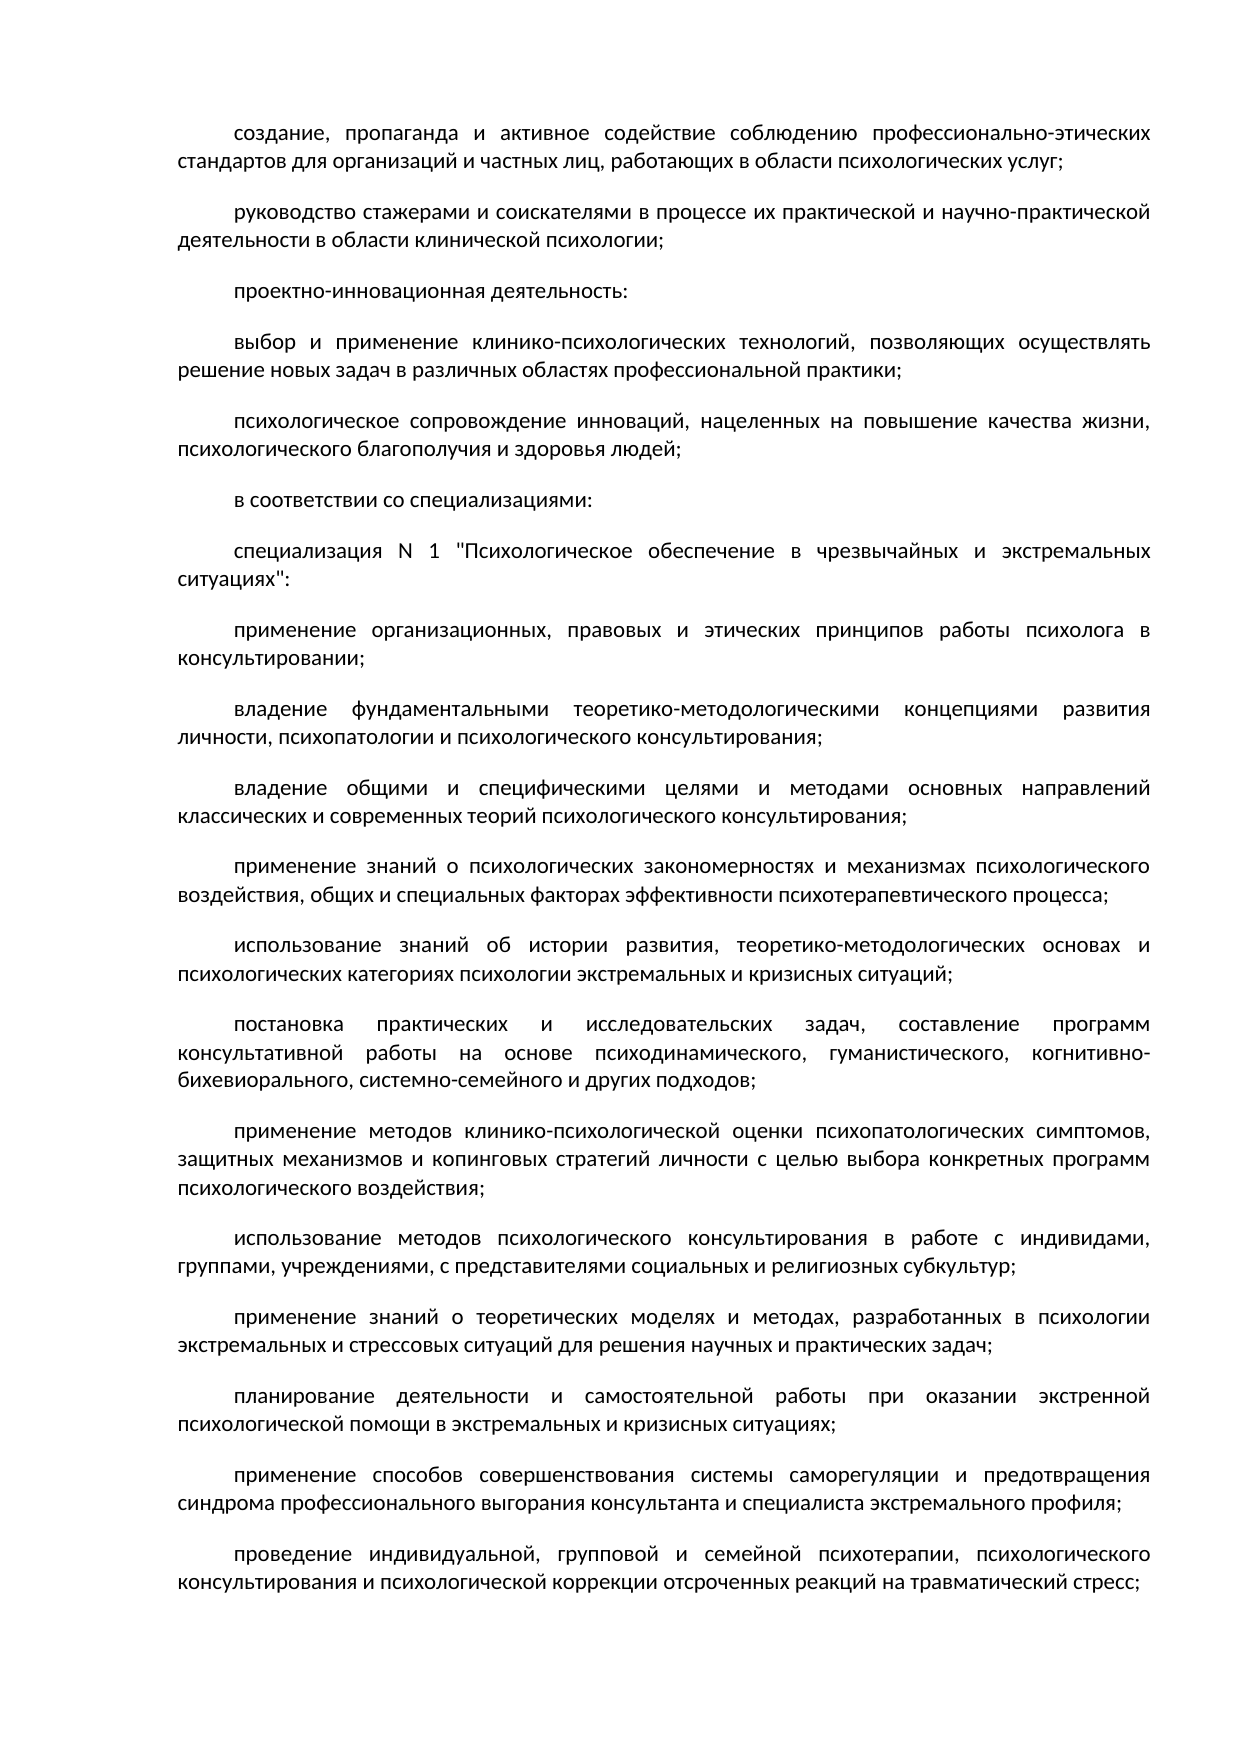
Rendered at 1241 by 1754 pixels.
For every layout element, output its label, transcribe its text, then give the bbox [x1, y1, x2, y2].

text владение фундаментальными теоретико-методологическими концепциями развития личности, психопатологии и психологического консультирования; [177, 694, 1152, 750]
text применение способов совершенствования системы саморегуляции и предотвращения синдрома профессионального выгорания консультанта и специалиста экстремального профиля; [177, 1460, 1152, 1516]
text создание, пропаганда и активное содействие соблюдению профессионально-этических стандартов для организаций и частных лиц, работающих в области психологических услуг; [177, 118, 1152, 174]
text применение знаний о теоретических моделях и методах, разработанных в психологии экстремальных и стрессовых ситуаций для решения научных и практических задач; [177, 1302, 1152, 1358]
text проведение индивидуальной, групповой и семейной психотерапии, психологического консультирования и психологической коррекции отсроченных реакций на травматический стресс; [177, 1539, 1152, 1595]
text применение методов клинико-психологической оценки психопатологических симптомов, защитных механизмов и копинговых стратегий личности с целью выбора конкретных программ психологического воздействия; [177, 1117, 1152, 1201]
text психологическое сопровождение инноваций, нацеленных на повышение качества жизни, психологического благополучия и здоровья людей; [177, 406, 1152, 462]
text использование методов психологического консультирования в работе с индивидами, группами, учреждениями, с представителями социальных и религиозных субкультур; [177, 1223, 1152, 1279]
text владение общими и специфическими целями и методами основных направлений классических и современных теорий психологического консультирования; [177, 773, 1152, 829]
text применение организационных, правовых и этических принципов работы психолога в консультировании; [177, 615, 1152, 671]
text руководство стажерами и соискателями в процессе их практической и научно-практической деятельности в области клинической психологии; [177, 197, 1152, 253]
text применение знаний о психологических закономерностях и механизмах психологического воздействия, общих и специальных факторах эффективности психотерапевтического процесса; [177, 852, 1152, 908]
text использование знаний об истории развития, теоретико-методологических основах и психологических категориях психологии экстремальных и кризисных ситуаций; [177, 931, 1152, 987]
text проектно-инновационная деятельность: [177, 276, 1152, 304]
text в соответствии со специализациями: [177, 485, 1152, 513]
text планирование деятельности и самостоятельной работы при оказании экстренной психологической помощи в экстремальных и кризисных ситуациях; [177, 1381, 1152, 1437]
text специализация N 1 "Психологическое обеспечение в чрезвычайных и экстремальных ситуациях": [177, 536, 1152, 592]
text постановка практических и исследовательских задач, составление программ консультативной работы на основе психодинамического, гуманистического, когнитивно-бихевиорального, системно-семейного и других подходов; [177, 1009, 1152, 1094]
text выбор и применение клинико-психологических технологий, позволяющих осуществлять решение новых задач в различных областях профессиональной практики; [177, 327, 1152, 383]
